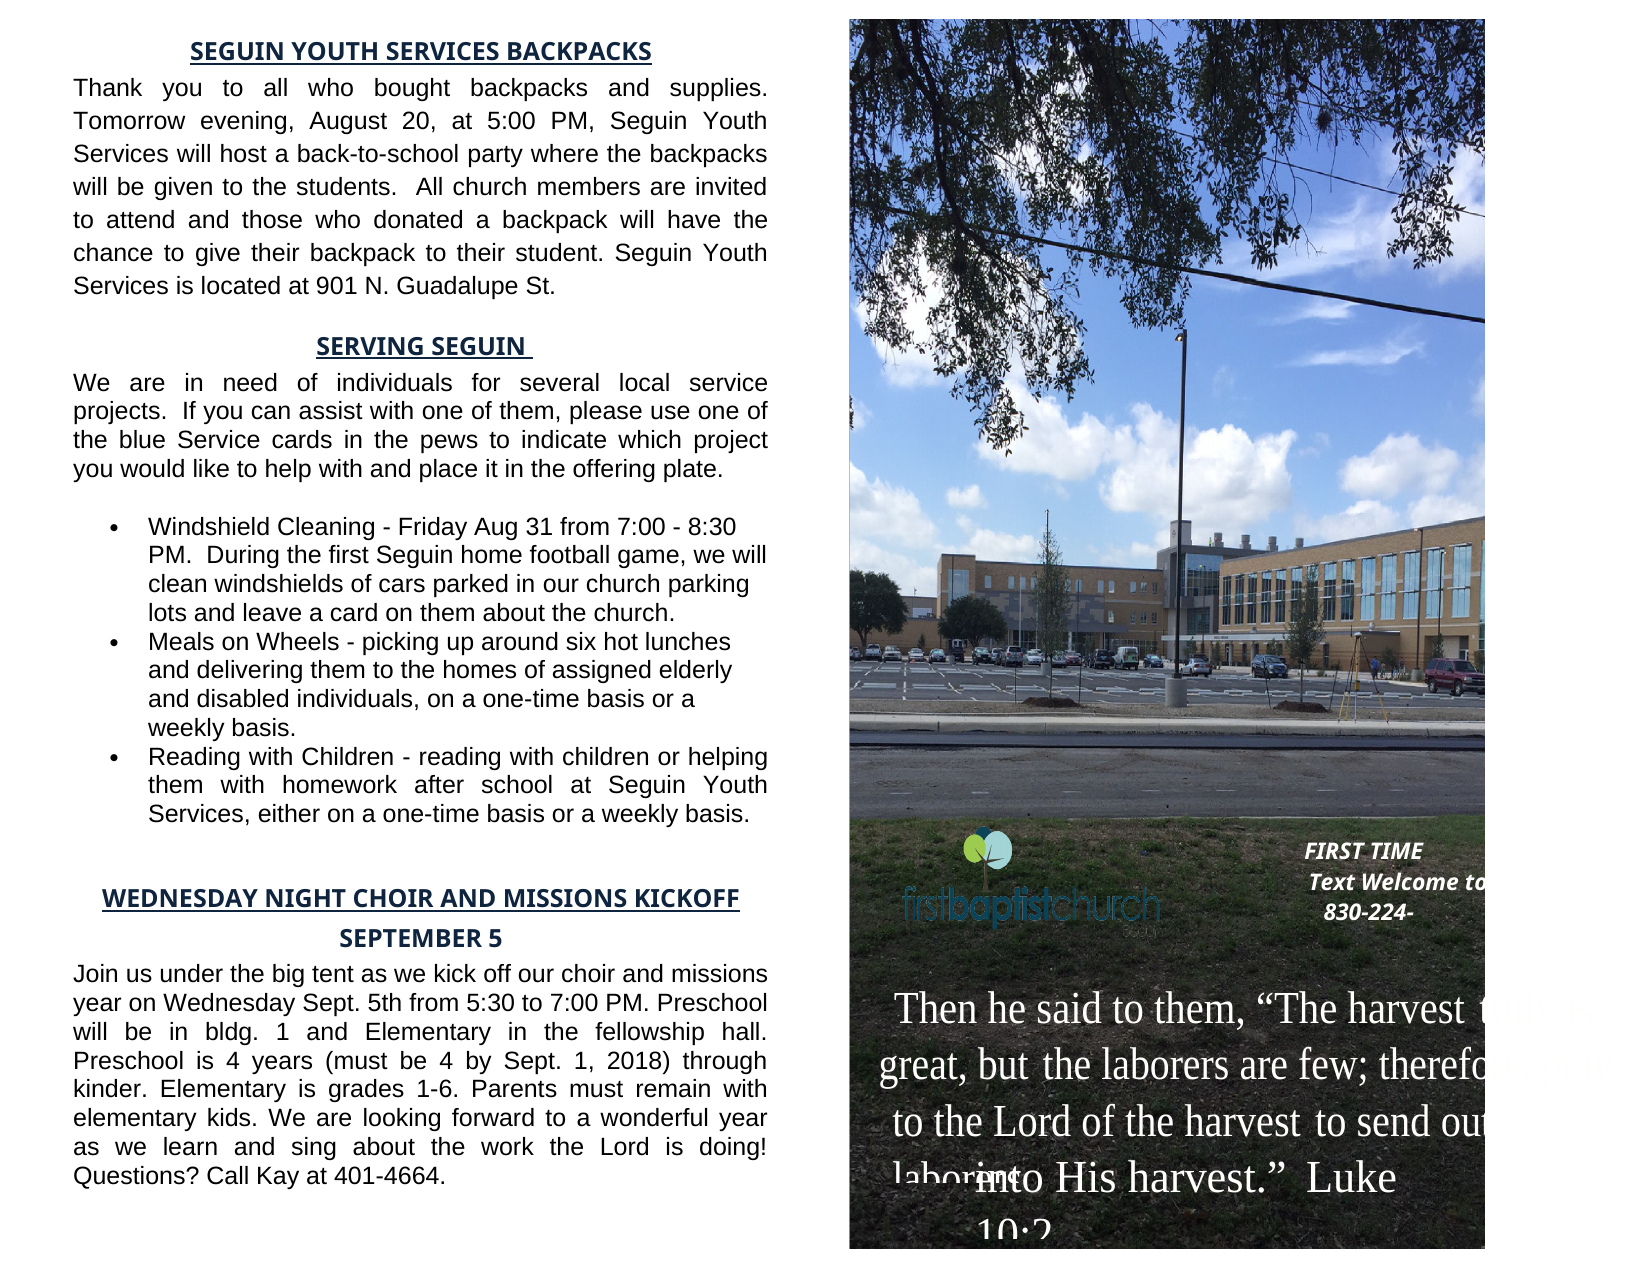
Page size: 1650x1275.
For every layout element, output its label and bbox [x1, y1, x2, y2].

picture [1476, 1059, 1485, 1078]
picture [849, 18, 1485, 1249]
